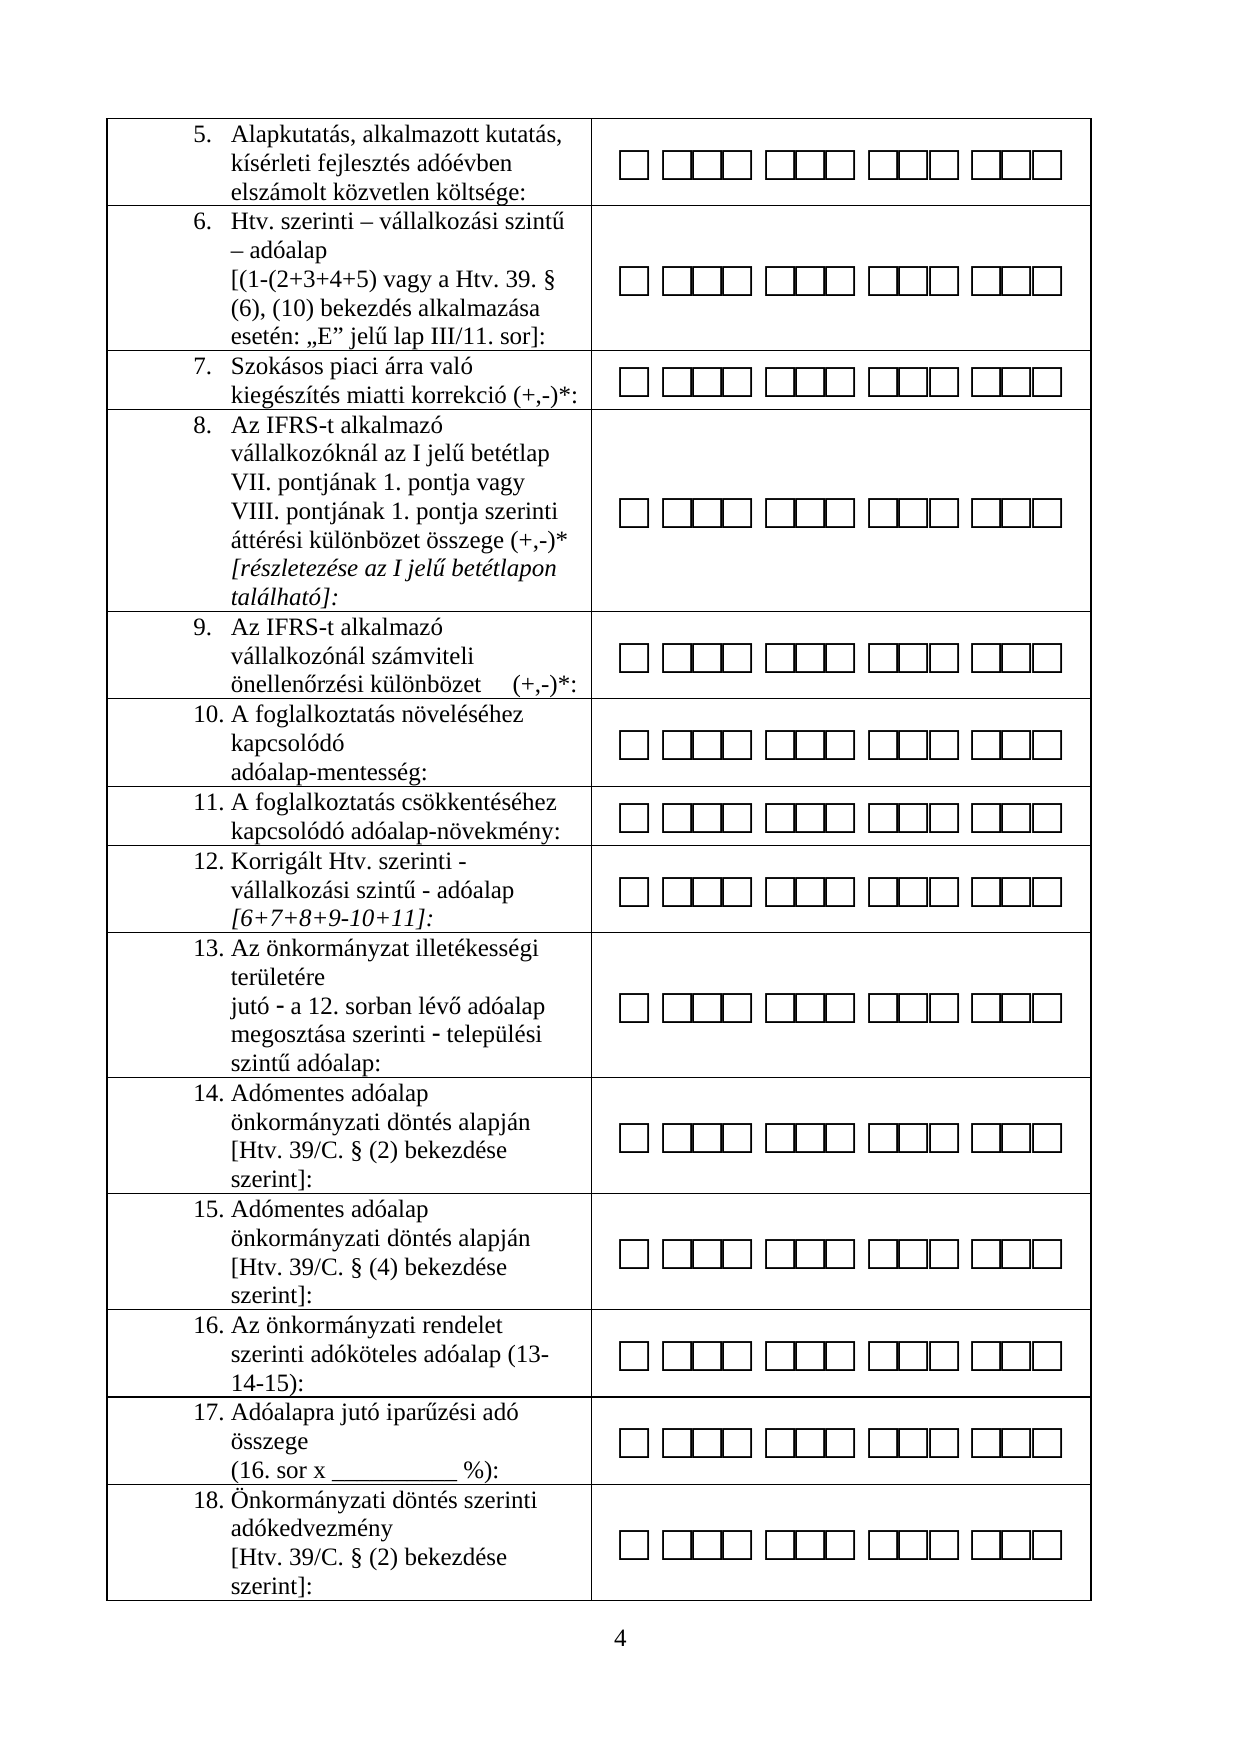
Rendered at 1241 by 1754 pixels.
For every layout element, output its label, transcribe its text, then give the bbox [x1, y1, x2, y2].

table_cell □ □□□ □□□ □□□ □□□ [592, 1078, 1090, 1193]
table_cell □ □□□ □□□ □□□ □□□ [592, 1310, 1090, 1396]
table_cell Szokásos piaci árra való kiegészítés miatti korrekció (+,-)*: [108, 351, 591, 409]
table_cell □ □□□ □□□ □□□ □□□ [592, 351, 1090, 409]
table_cell Korrigált Htv. szerinti - vállalkozási szintű - adóalap [6+7+8+9-10+11]: [108, 846, 591, 932]
table_cell Az önkormányzati rendelet szerinti adóköteles adóalap (13-14-15): [108, 1310, 591, 1396]
table_cell Adómentes adóalap önkormányzati döntés alapján [Htv. 39/C. § (2) bekezdése szerint]: [108, 1078, 591, 1193]
table_cell A foglalkoztatás növeléséhez kapcsolódó adóalap-mentesség: [108, 699, 591, 786]
table_cell □ □□□ □□□ □□□ □□□ [592, 933, 1090, 1077]
table_cell □ □□□ □□□ □□□ □□□ [592, 1398, 1090, 1484]
table_cell □ □□□ □□□ □□□ □□□ [592, 787, 1090, 845]
table_cell Önkormányzati döntés szerinti adókedvezmény [Htv. 39/C. § (2) bekezdése szerint]: [108, 1485, 591, 1600]
table_cell □ □□□ □□□ □□□ □□□ [592, 612, 1090, 698]
table_cell Adómentes adóalap önkormányzati döntés alapján [Htv. 39/C. § (4) bekezdése szerint]: [108, 1194, 591, 1309]
table_cell □ □□□ □□□ □□□ □□□ [592, 206, 1090, 350]
table_cell Az önkormányzat illetékességi területére jutó a 12. sorban lévő adóalap megosztása szerinti települési szintű adóalap: [108, 933, 591, 1077]
table_cell □ □□□ □□□ □□□ □□□ [592, 846, 1090, 932]
table_cell Htv. szerinti – vállalkozási szintű – adóalap [(1-(2+3+4+5) vagy a Htv. 39. § (6), (10) bekezdés alkalmazása esetén: „E” jelű lap III/11. sor]: [108, 206, 591, 350]
table_cell □ □□□ □□□ □□□ □□□ [592, 1485, 1090, 1600]
table_cell A foglalkoztatás csökkentéséhez kapcsolódó adóalap-növekmény: [108, 787, 591, 845]
table_cell □ □□□ □□□ □□□ □□□ [592, 1194, 1090, 1309]
table_cell □ □□□ □□□ □□□ □□□ [592, 119, 1090, 205]
table_cell Adóalapra jutó iparűzési adó összege (16. sor x __________ %): [108, 1398, 591, 1484]
table_cell □ □□□ □□□ □□□ □□□ [592, 410, 1090, 611]
table_cell □ □□□ □□□ □□□ □□□ [592, 699, 1090, 786]
table_cell Az IFRS-t alkalmazó vállalkozónál számviteli önellenőrzési különbözet (+,-)*: [108, 612, 591, 698]
table_cell Az IFRS-t alkalmazó vállalkozóknál az I jelű betétlap VII. pontjának 1. pontja vagy VIII. pontjának 1. pontja szerinti áttérési különbözet összege (+,-)* [részletezése az I jelű betétlapon található]: [108, 410, 591, 611]
table_cell Alapkutatás, alkalmazott kutatás, kísérleti fejlesztés adóévben elszámolt közvetlen költsége: [108, 119, 591, 205]
